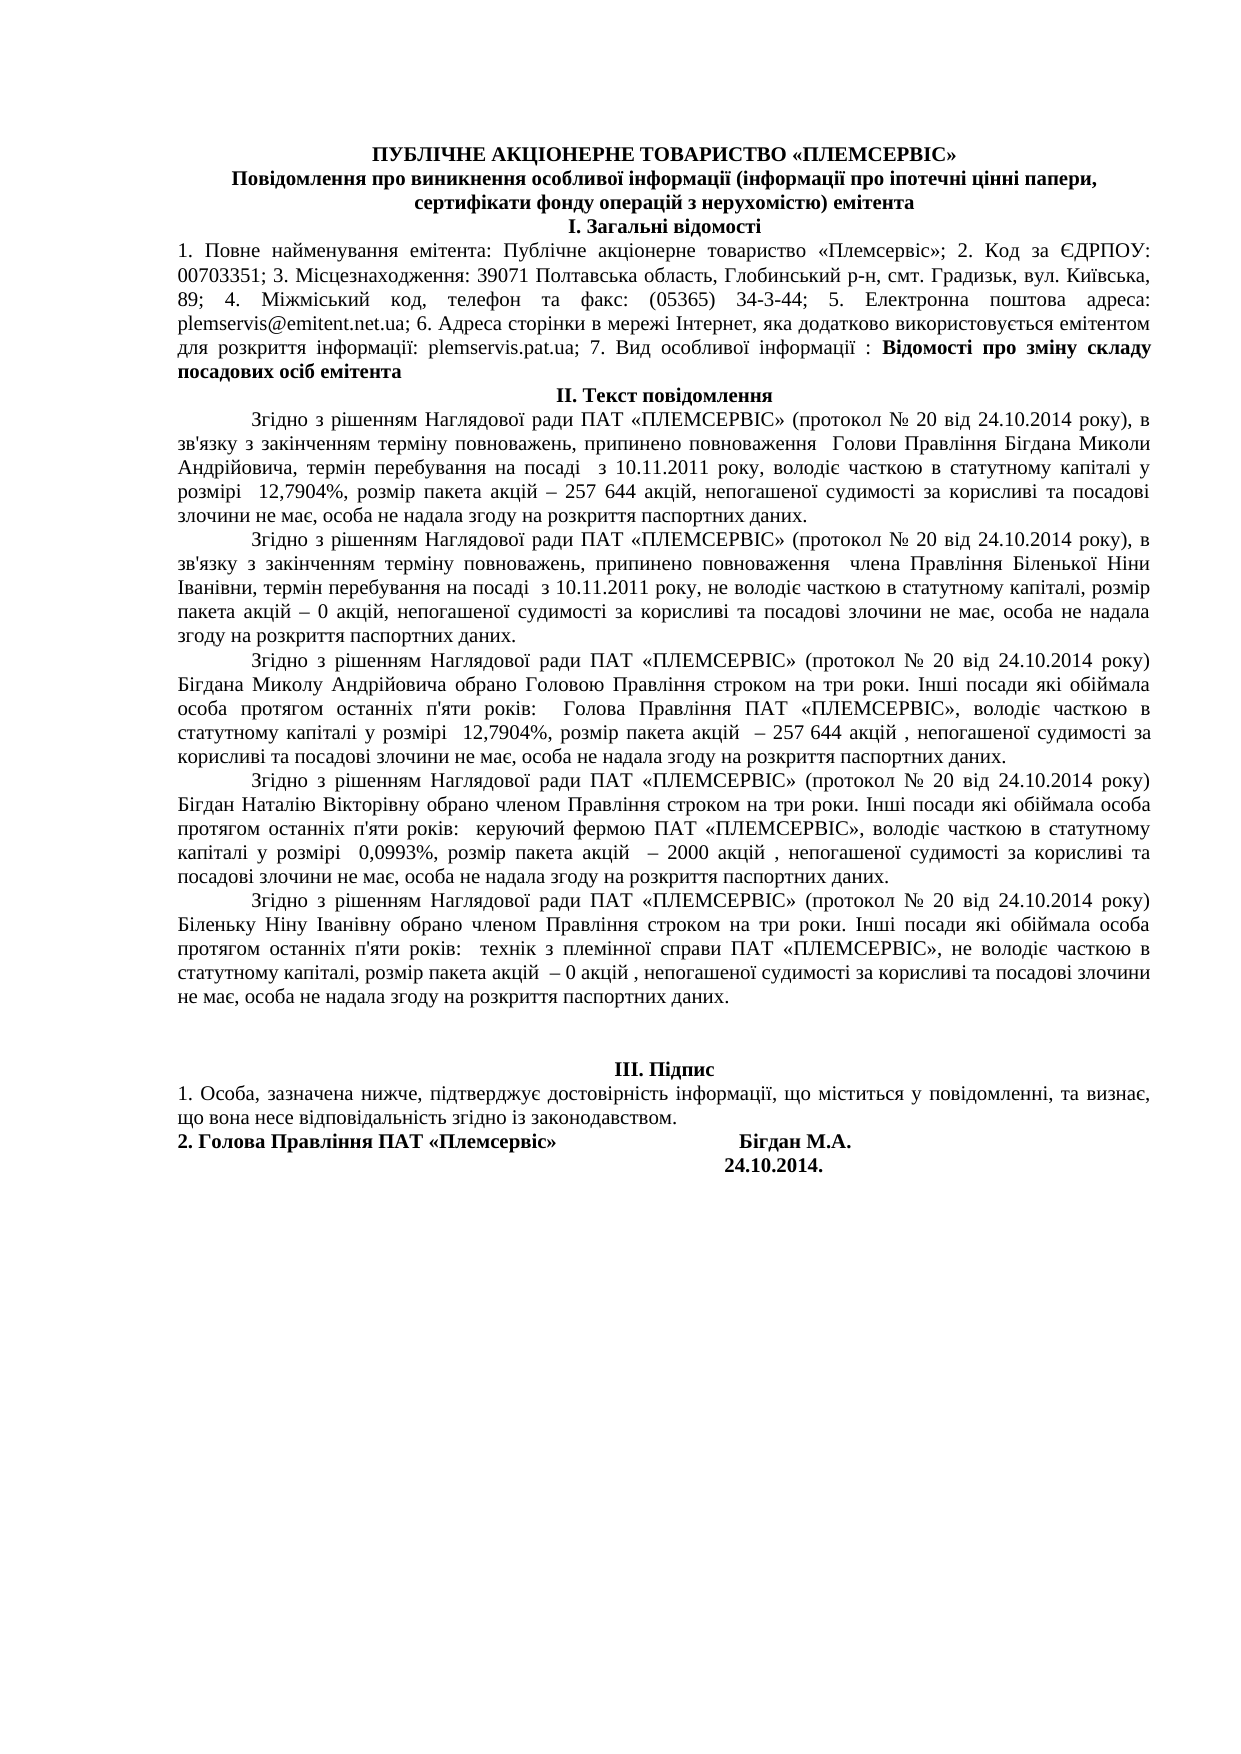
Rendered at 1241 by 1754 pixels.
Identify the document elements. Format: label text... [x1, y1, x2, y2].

text 1. Особа, зазначена нижче, підтверджує достовірність інформації, що міститься у повідомленні, та визнає, що вона несе відповідальність згідно із законодавством. [177, 1081, 1152, 1129]
text 2. Голова Правління ПАТ «Племсервіс» Бігдан М.А. [177, 1129, 1152, 1153]
text Згiдно з рiшенням Наглядової ради ПАТ «ПЛЕМСЕРВІС» (протокол № 20 від 24.10.2014 року) Бігдан Наталію Вікторівну обрано членом Правління строком на три роки. Iншi посади якi обiймала особа протягом останнiх п'яти рокiв: керуючий фермою ПАТ «ПЛЕМСЕРВІС», володіє часткою в статутному капіталі у розмірі 0,0993%, розмір пакета акцій – 2000 акцій , непогашеної судимостi за корисливi та посадовi злочини не має, особа не надала згоду на розкриття паспортних даних. [177, 768, 1152, 888]
text 1. Повне найменування емітента: Публічне акціонерне товариство «Племсервіс»; 2. Код за ЄДРПОУ: 00703351; 3. Місцезнаходження: 39071 Полтавська область, Глобинський р-н, смт. Градизьк, вул. Київська, 89; 4. Міжміський код, телефон та факс: (05365) 34-3-44; 5. Електронна поштова адреса: plemservis@emitent.net.ua; 6. Адреса сторінки в мережі Інтернет, яка додатково використовується емітентом для розкриття інформації: plemservis.pat.ua; 7. Вид особливої інформації : Відомості про зміну складу посадових осіб емітента [177, 238, 1152, 383]
text 24.10.2014. [177, 1153, 1152, 1177]
text ПУБЛІЧНЕ АКЦІОНЕРНЕ ТОВАРИСТВО «ПЛЕМСЕРВІС» [177, 142, 1152, 166]
text Згiдно з рiшенням Наглядової ради ПАТ «ПЛЕМСЕРВІС» (протокол № 20 від 24.10.2014 року), в зв'язку з закiнченням термiну повноважень, припинено повноваження Голови Правління Бігдана Миколи Андрійовича, термiн перебування на посадi з 10.11.2011 року, володіє часткою в статутному капіталі у розмірі 12,7904%, розмір пакета акцій – 257 644 акцій, непогашеної судимостi за корисливi та посадовi злочини не має, особа не надала згоду на розкриття паспортних даних. [177, 407, 1152, 527]
text Згiдно з рiшенням Наглядової ради ПАТ «ПЛЕМСЕРВІС» (протокол № 20 від 24.10.2014 року) Бігдана Миколу Андрійовича обрано Головою Правління строком на три роки. Iншi посади якi обiймала особа протягом останнiх п'яти рокiв: Голова Правління ПАТ «ПЛЕМСЕРВІС», володіє часткою в статутному капіталі у розмірі 12,7904%, розмір пакета акцій – 257 644 акцій , непогашеної судимостi за корисливi та посадовi злочини не має, особа не надала згоду на розкриття паспортних даних. [177, 647, 1152, 768]
text II. Текст повідомлення [177, 383, 1152, 407]
text Згiдно з рiшенням Наглядової ради ПАТ «ПЛЕМСЕРВІС» (протокол № 20 від 24.10.2014 року) Біленьку Ніну Іванівну обрано членом Правління строком на три роки. Iншi посади якi обiймала особа протягом останнiх п'яти рокiв: технік з племінної справи ПАТ «ПЛЕМСЕРВІС», не володіє часткою в статутному капіталі, розмір пакета акцій – 0 акцій , непогашеної судимостi за корисливi та посадовi злочини не має, особа не надала згоду на розкриття паспортних даних. [177, 888, 1152, 1008]
text Згiдно з рiшенням Наглядової ради ПАТ «ПЛЕМСЕРВІС» (протокол № 20 від 24.10.2014 року), в зв'язку з закiнченням термiну повноважень, припинено повноваження члена Правління Біленької Ніни Іванівни, термiн перебування на посадi з 10.11.2011 року, не володіє часткою в статутному капіталі, розмір пакета акцій – 0 акцій, непогашеної судимостi за корисливi та посадовi злочини не має, особа не надала згоду на розкриття паспортних даних. [177, 527, 1152, 647]
text I. Загальні відомості [177, 214, 1152, 238]
text III. Підпис [177, 1057, 1152, 1081]
text Повідомлення про виникнення особливої інформації (інформації про іпотечні цінні папери, сертифікати фонду операцій з нерухомістю) емітента [177, 166, 1152, 214]
